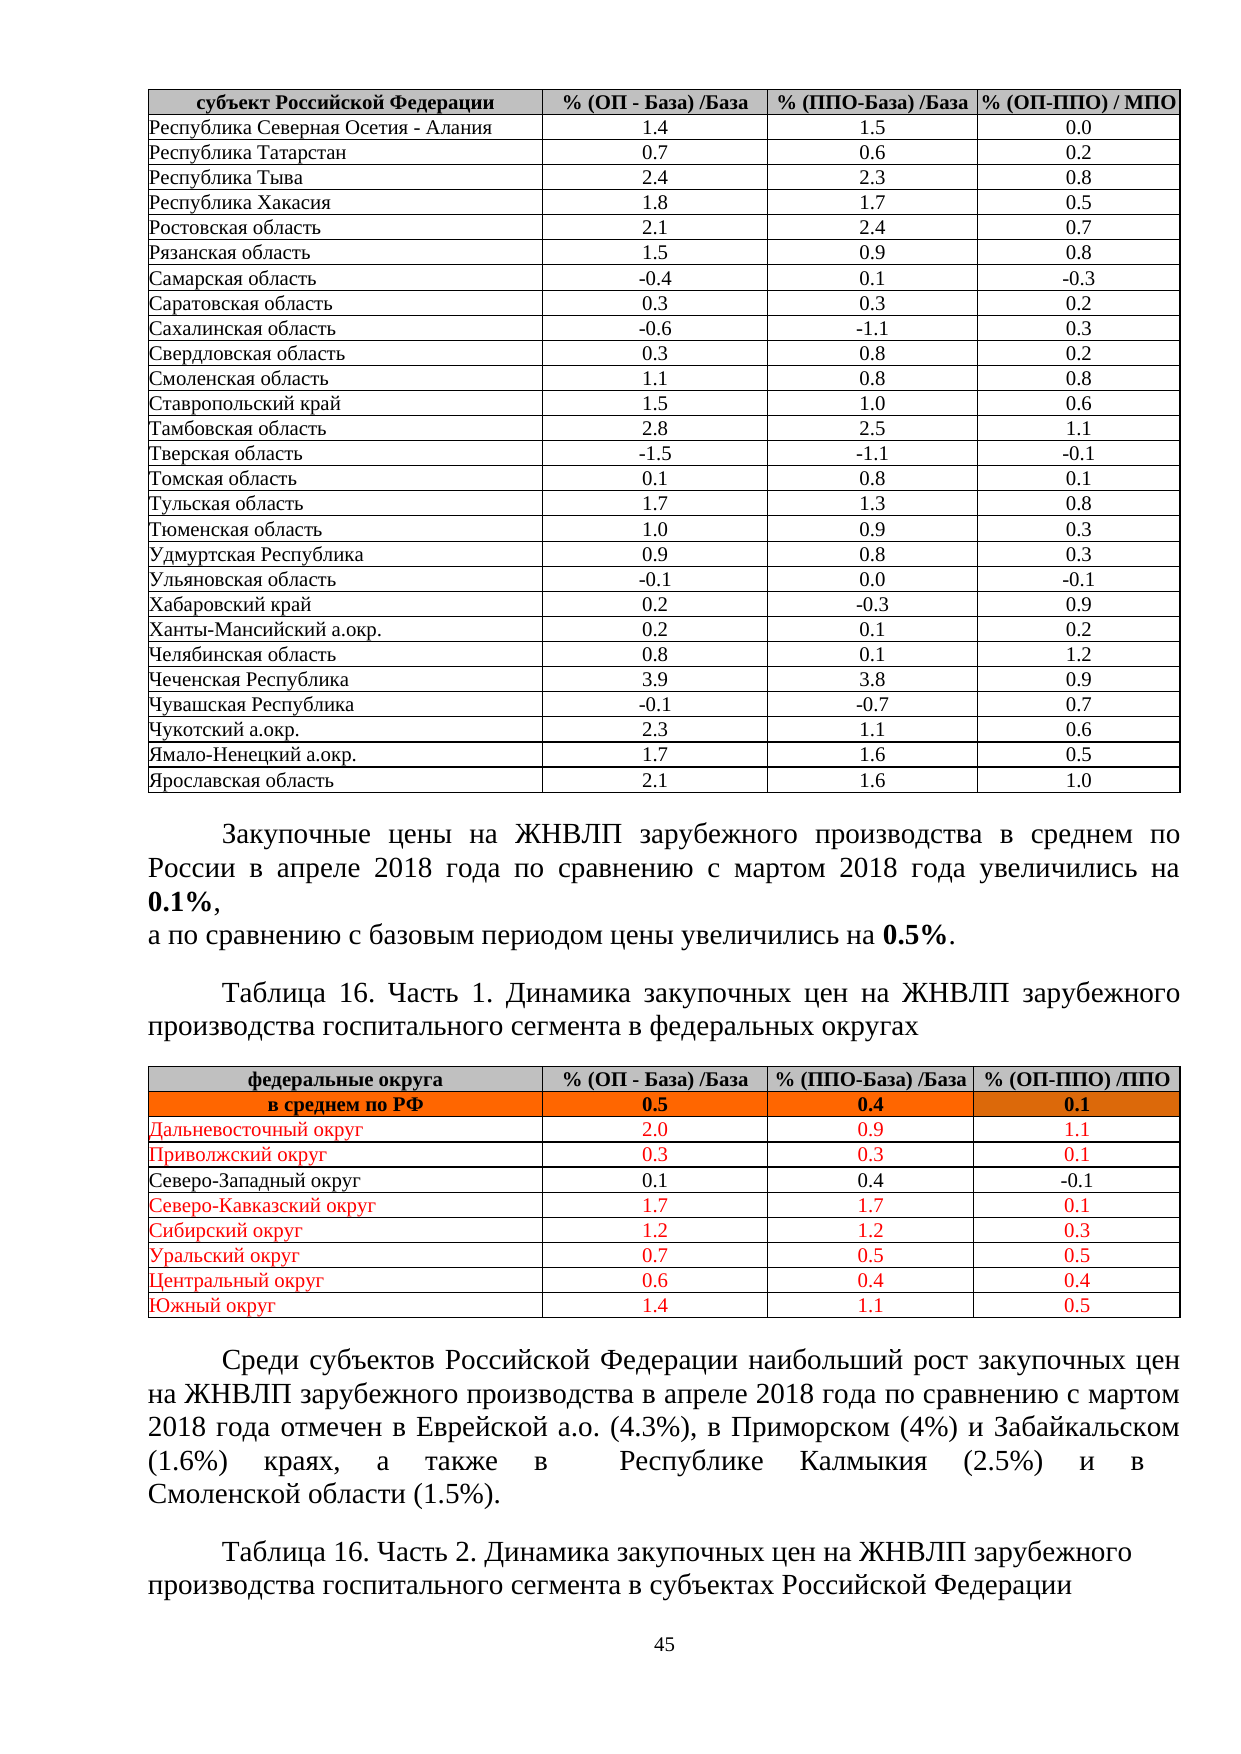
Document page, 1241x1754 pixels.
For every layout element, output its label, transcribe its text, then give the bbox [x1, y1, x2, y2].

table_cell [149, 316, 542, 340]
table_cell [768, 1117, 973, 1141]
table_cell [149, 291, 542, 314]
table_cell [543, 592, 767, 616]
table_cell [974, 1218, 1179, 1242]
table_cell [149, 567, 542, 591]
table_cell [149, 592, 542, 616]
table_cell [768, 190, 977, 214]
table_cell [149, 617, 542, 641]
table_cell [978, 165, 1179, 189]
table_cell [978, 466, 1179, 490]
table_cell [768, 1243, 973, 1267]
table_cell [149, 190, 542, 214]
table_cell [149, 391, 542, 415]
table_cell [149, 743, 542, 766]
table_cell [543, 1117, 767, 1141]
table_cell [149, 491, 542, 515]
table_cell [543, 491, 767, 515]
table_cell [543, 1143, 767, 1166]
text Закупочные цены на ЖНВЛП зарубежного производства в среднем по России в апреле 2018 года по сравнению с мартом 2018 года увеличились на 0.1%, а по сравнению с базовым периодом цены увеличились на 0.5%. [148, 817, 1181, 951]
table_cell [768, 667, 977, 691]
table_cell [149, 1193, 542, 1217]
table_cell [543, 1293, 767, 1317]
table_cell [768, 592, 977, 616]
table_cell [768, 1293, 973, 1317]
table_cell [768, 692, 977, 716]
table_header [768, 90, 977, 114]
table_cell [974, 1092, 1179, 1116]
text Среди субъектов Российской Федерации наибольший рост закупочных цен на ЖНВЛП зарубежного производства в апреле 2018 года по сравнению с мартом 2018 года отмечен в Еврейской а.о. (4.3%), в Приморском (4%) и Забайкальском (1.6%) краях, а также в Республике Калмыкия (2.5%) и в Смоленской области (1.5%). [148, 1342, 1181, 1510]
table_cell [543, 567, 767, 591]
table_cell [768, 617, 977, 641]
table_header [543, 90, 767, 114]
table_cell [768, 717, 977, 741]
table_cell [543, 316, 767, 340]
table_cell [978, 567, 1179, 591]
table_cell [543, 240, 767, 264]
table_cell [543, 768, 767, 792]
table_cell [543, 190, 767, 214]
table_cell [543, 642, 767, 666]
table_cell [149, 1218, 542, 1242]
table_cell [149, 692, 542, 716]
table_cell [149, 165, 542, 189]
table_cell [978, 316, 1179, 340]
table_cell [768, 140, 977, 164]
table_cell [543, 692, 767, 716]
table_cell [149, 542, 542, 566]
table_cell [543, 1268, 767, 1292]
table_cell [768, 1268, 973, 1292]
text производства госпитального сегмента в субъектах Российской Федерации [148, 1567, 1181, 1601]
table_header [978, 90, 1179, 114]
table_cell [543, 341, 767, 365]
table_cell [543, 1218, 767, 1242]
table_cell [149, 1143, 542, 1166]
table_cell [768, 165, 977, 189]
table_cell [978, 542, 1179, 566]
text Таблица 16. Часть 1. Динамика закупочных цен на ЖНВЛП зарубежного производства госпитального сегмента в федеральных округах [148, 975, 1181, 1042]
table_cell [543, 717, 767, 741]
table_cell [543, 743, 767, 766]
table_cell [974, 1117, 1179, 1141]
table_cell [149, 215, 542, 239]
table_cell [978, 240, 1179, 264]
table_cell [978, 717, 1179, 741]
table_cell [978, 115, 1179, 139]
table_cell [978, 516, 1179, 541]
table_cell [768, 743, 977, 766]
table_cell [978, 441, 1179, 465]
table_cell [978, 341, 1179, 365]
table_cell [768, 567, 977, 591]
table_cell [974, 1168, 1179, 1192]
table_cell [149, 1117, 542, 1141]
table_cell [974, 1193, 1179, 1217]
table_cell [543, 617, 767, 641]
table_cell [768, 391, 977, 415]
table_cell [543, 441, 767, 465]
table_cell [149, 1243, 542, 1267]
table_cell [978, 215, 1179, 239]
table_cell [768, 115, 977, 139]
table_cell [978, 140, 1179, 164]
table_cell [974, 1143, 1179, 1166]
text Таблица 16. Часть 2. Динамика закупочных цен на ЖНВЛП зарубежного [148, 1534, 1181, 1567]
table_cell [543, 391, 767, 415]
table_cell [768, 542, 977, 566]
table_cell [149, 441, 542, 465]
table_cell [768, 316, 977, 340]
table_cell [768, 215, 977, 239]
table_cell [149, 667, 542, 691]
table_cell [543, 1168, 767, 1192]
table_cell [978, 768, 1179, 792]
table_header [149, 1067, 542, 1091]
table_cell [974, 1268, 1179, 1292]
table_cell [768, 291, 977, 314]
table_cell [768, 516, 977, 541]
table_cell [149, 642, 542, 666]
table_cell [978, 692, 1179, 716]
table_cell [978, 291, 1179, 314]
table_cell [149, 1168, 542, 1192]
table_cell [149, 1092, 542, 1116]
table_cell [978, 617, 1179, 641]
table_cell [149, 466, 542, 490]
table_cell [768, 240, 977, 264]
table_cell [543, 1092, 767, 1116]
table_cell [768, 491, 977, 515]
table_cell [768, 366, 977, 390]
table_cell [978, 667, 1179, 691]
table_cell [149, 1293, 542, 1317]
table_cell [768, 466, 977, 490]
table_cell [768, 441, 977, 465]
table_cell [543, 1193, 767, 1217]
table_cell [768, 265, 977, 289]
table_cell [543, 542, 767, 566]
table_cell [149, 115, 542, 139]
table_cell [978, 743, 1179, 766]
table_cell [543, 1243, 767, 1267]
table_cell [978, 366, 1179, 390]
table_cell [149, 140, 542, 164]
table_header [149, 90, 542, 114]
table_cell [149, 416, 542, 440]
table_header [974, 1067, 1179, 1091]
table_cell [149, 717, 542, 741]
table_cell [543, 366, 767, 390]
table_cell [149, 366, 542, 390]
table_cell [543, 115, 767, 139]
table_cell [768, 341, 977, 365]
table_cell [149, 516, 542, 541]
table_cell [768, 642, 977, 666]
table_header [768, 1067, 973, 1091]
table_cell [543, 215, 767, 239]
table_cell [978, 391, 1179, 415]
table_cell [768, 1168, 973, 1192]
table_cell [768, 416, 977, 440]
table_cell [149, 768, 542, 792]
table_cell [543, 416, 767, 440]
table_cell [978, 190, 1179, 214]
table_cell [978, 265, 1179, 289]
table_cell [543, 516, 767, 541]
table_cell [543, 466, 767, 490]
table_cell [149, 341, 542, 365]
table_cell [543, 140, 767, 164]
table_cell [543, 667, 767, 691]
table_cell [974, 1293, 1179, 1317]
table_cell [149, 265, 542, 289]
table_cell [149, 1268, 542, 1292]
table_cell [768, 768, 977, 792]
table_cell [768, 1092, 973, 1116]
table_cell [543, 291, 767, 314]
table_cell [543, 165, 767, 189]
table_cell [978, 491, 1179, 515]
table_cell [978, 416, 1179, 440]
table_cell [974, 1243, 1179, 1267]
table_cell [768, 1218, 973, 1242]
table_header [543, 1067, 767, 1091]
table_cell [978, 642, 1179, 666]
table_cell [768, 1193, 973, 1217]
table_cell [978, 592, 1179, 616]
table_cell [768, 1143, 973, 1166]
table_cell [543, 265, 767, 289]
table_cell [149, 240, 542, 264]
